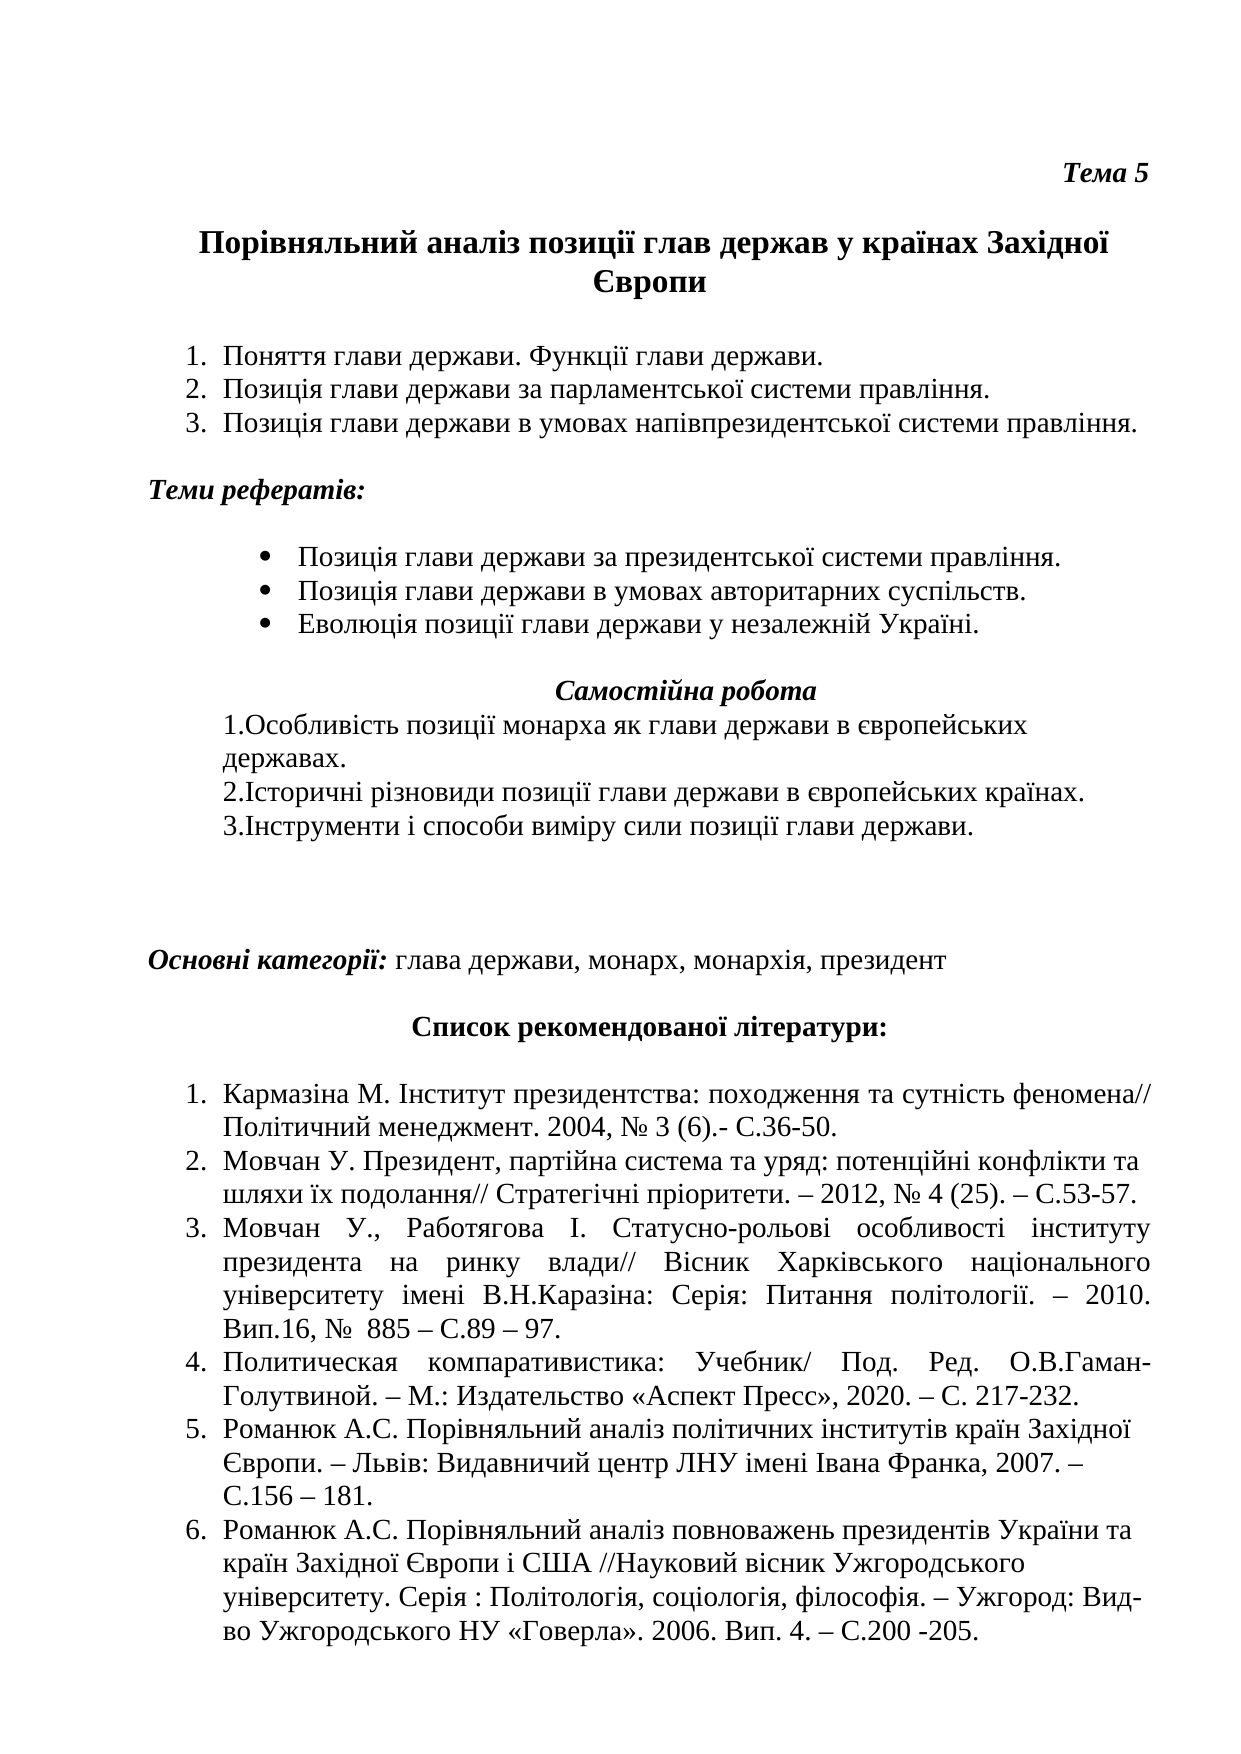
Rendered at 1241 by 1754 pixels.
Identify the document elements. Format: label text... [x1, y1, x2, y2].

text 1.Особливість позиції монарха як глави держави в європейських державах. [223, 707, 1152, 774]
list Мовчан У., Работягова І. Статусно-рольові особливості інституту президента на ринку влади// Вісник Харківського національного університету імені В.Н.Каразіна: Серія: Питання політології. – 2010. Вип.16, № 885 – С.89 – 97. [185, 1210, 1152, 1344]
text Теми рефератів: [148, 472, 1152, 505]
text Тема 5 [148, 156, 1152, 189]
list Позиція глави держави в умовах авторитарних суспільств. [260, 573, 1152, 606]
text 3.Інструменти і способи виміру сили позиції глави держави. [223, 808, 1152, 841]
list Позиція глави держави в умовах напівпрезидентської системи правління. [185, 405, 1152, 438]
list Позиція глави держави за президентської системи правління. [260, 539, 1152, 573]
list Кармазіна М. Інститут президентства: походження та сутність феномена// Політичний менеджмент. 2004, № 3 (6).- С.36-50. [185, 1076, 1152, 1143]
list Политическая компаративистика: Учебник/ Под. Ред. О.В.Гаман-Голутвиной. – М.: Издательство «Аспект Пресс», 2020. – С. 217-232. [185, 1344, 1152, 1411]
list Еволюція позиції глави держави у незалежній Україні. [260, 606, 1152, 640]
text 2.Історичні різновиди позиції глави держави в європейських країнах. [223, 774, 1152, 808]
text Основні категорії: глава держави, монарх, монархія, президент [148, 942, 1152, 975]
list Позиція глави держави за парламентської системи правління. [185, 371, 1152, 405]
text Самостійна робота [223, 673, 1152, 707]
list Романюк А.С. Порівняльний аналіз повноважень президентів України та країн Західної Європи і США //Науковий вісник Ужгородського університету. Серія : Політологія, соціологія, філософія. – Ужгород: Вид-во Ужгородського НУ «Говерла». 2006. Вип. 4. – С.200 -205. [185, 1512, 1152, 1646]
list Поняття глави держави. Функції глави держави. [185, 338, 1152, 371]
text Порівняльний аналіз позиції глав держав у країнах Західної Європи [148, 223, 1152, 299]
list Романюк А.С. Порівняльний аналіз політичних інститутів країн Західної Європи. – Львів: Видавничий центр ЛНУ імені Івана Франка, 2007. – С.156 – 181. [185, 1411, 1152, 1512]
text Список рекомендованої літератури: [148, 1009, 1152, 1042]
list Мовчан У. Президент, партійна система та уряд: потенційні конфлікти та шляхи їх подолання// Стратегічні пріоритети. – 2012, № 4 (25). – С.53-57. [185, 1143, 1152, 1210]
